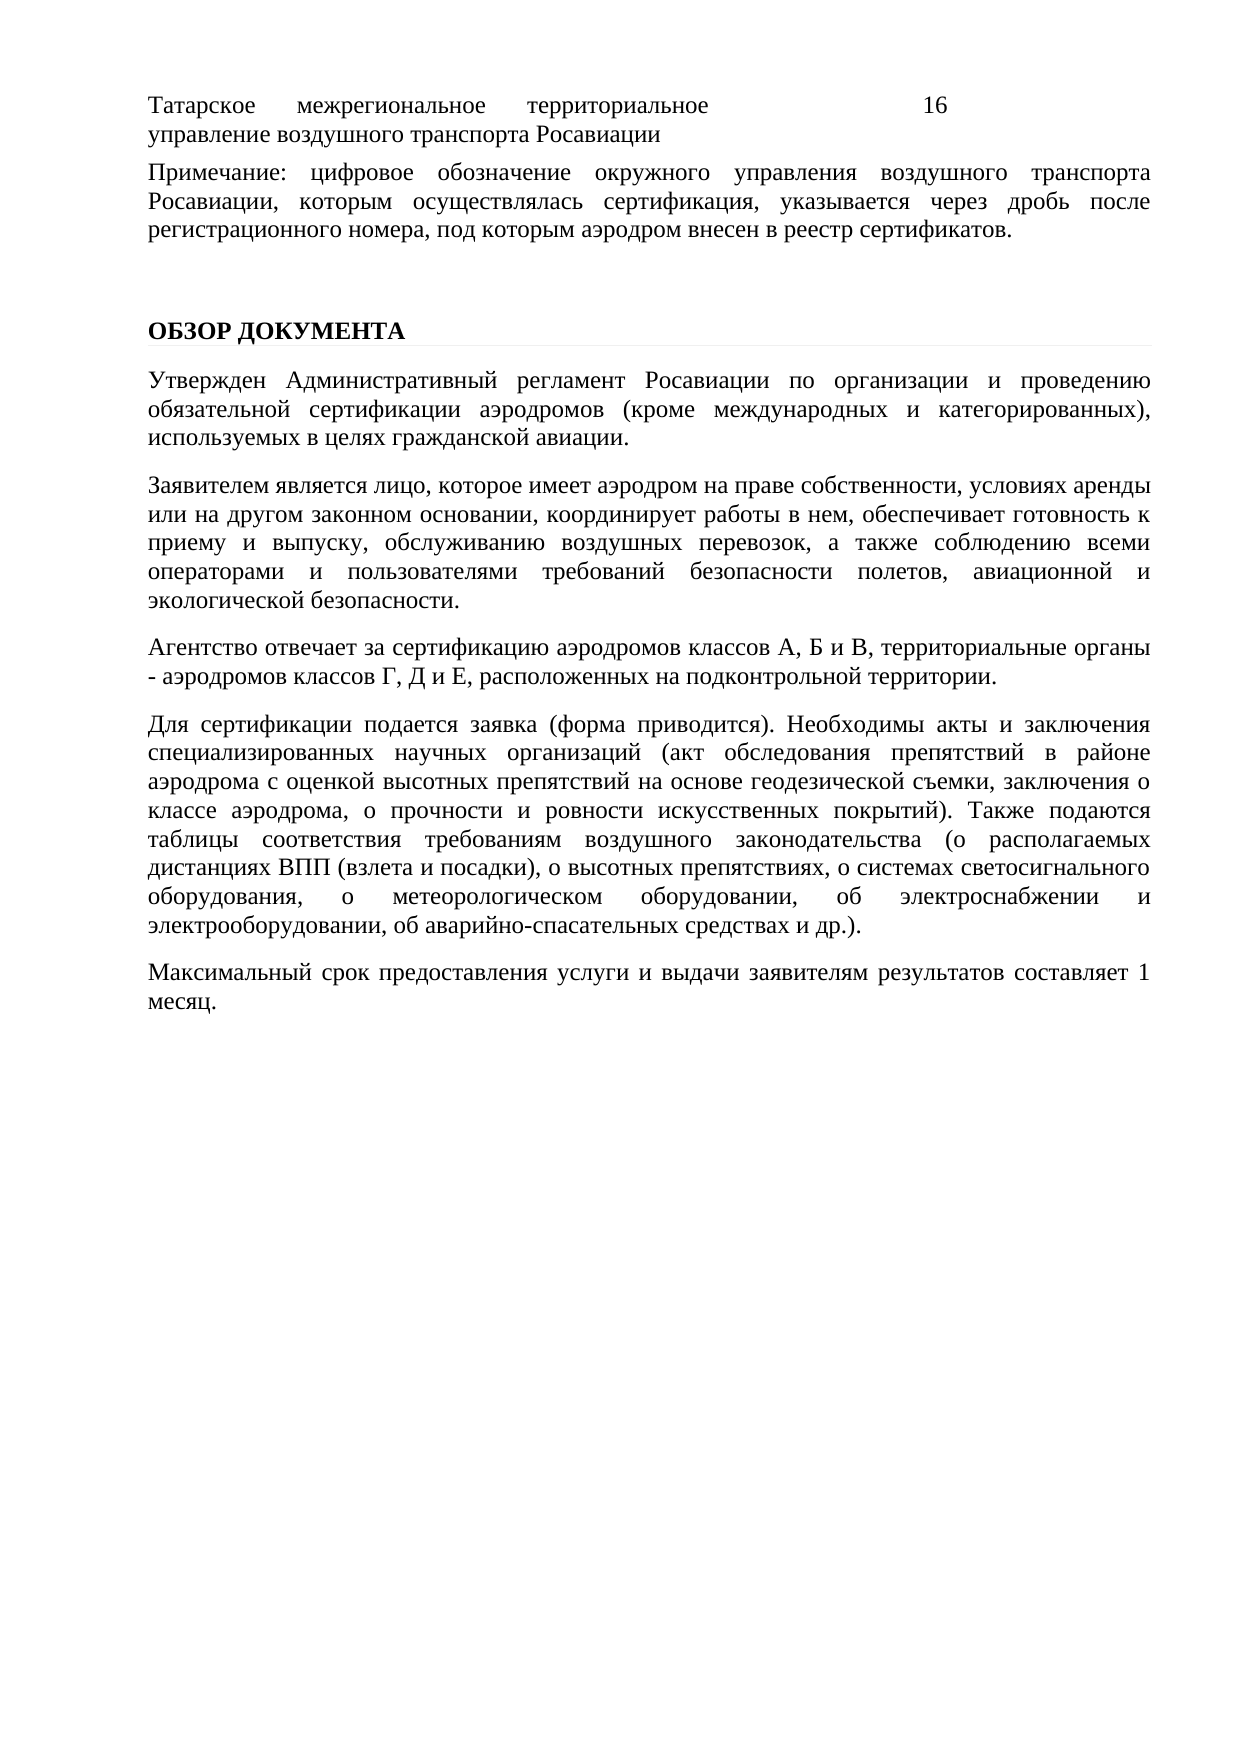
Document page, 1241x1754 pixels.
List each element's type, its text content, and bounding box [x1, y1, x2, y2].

table_cell 16 [710, 89, 1159, 149]
text Утвержден Административный регламент Росавиации по организации и проведению обязательной сертификации аэродромов (кроме международных и категорированных), используемых в целях гражданской авиации. [148, 365, 1152, 451]
text Обзор документа [148, 316, 1152, 345]
text Агентство отвечает за сертификацию аэродромов классов А, Б и В, территориальные органы - аэродромов классов Г, Д и Е, расположенных на подконтрольной территории. [148, 632, 1152, 690]
text Максимальный срок предоставления услуги и выдачи заявителям результатов составляет 1 месяц. [148, 957, 1152, 1015]
text Заявителем является лицо, которое имеет аэродром на праве собственности, условиях аренды или на другом законном основании, координирует работы в нем, обеспечивает готовность к приему и выпуску, обслуживанию воздушных перевозок, а также соблюдению всеми операторами и пользователями требований безопасности полетов, авиационной и экологической безопасности. [148, 470, 1152, 614]
text Для сертификации подается заявка (форма приводится). Необходимы акты и заключения специализированных научных организаций (акт обследования препятствий в районе аэродрома с оценкой высотных препятствий на основе геодезической съемки, заключения о классе аэродрома, о прочности и ровности искусственных покрытий). Также подаются таблицы соответствия требованиям воздушного законодательства (о располагаемых дистанциях ВПП (взлета и посадки), о высотных препятствиях, о системах светосигнального оборудования, о метеорологическом оборудовании, об электроснабжении и электрооборудовании, об аварийно-спасательных средствах и др.). [148, 709, 1152, 939]
text Примечание: цифровое обозначение окружного управления воздушного транспорта Росавиации, которым осуществлялась сертификация, указывается через дробь после регистрационного номера, под которым аэродром внесен в реестр сертификатов. [148, 157, 1152, 243]
table_cell Татарское межрегиональное территориальное управление воздушного транспорта Росавиации [146, 89, 710, 149]
